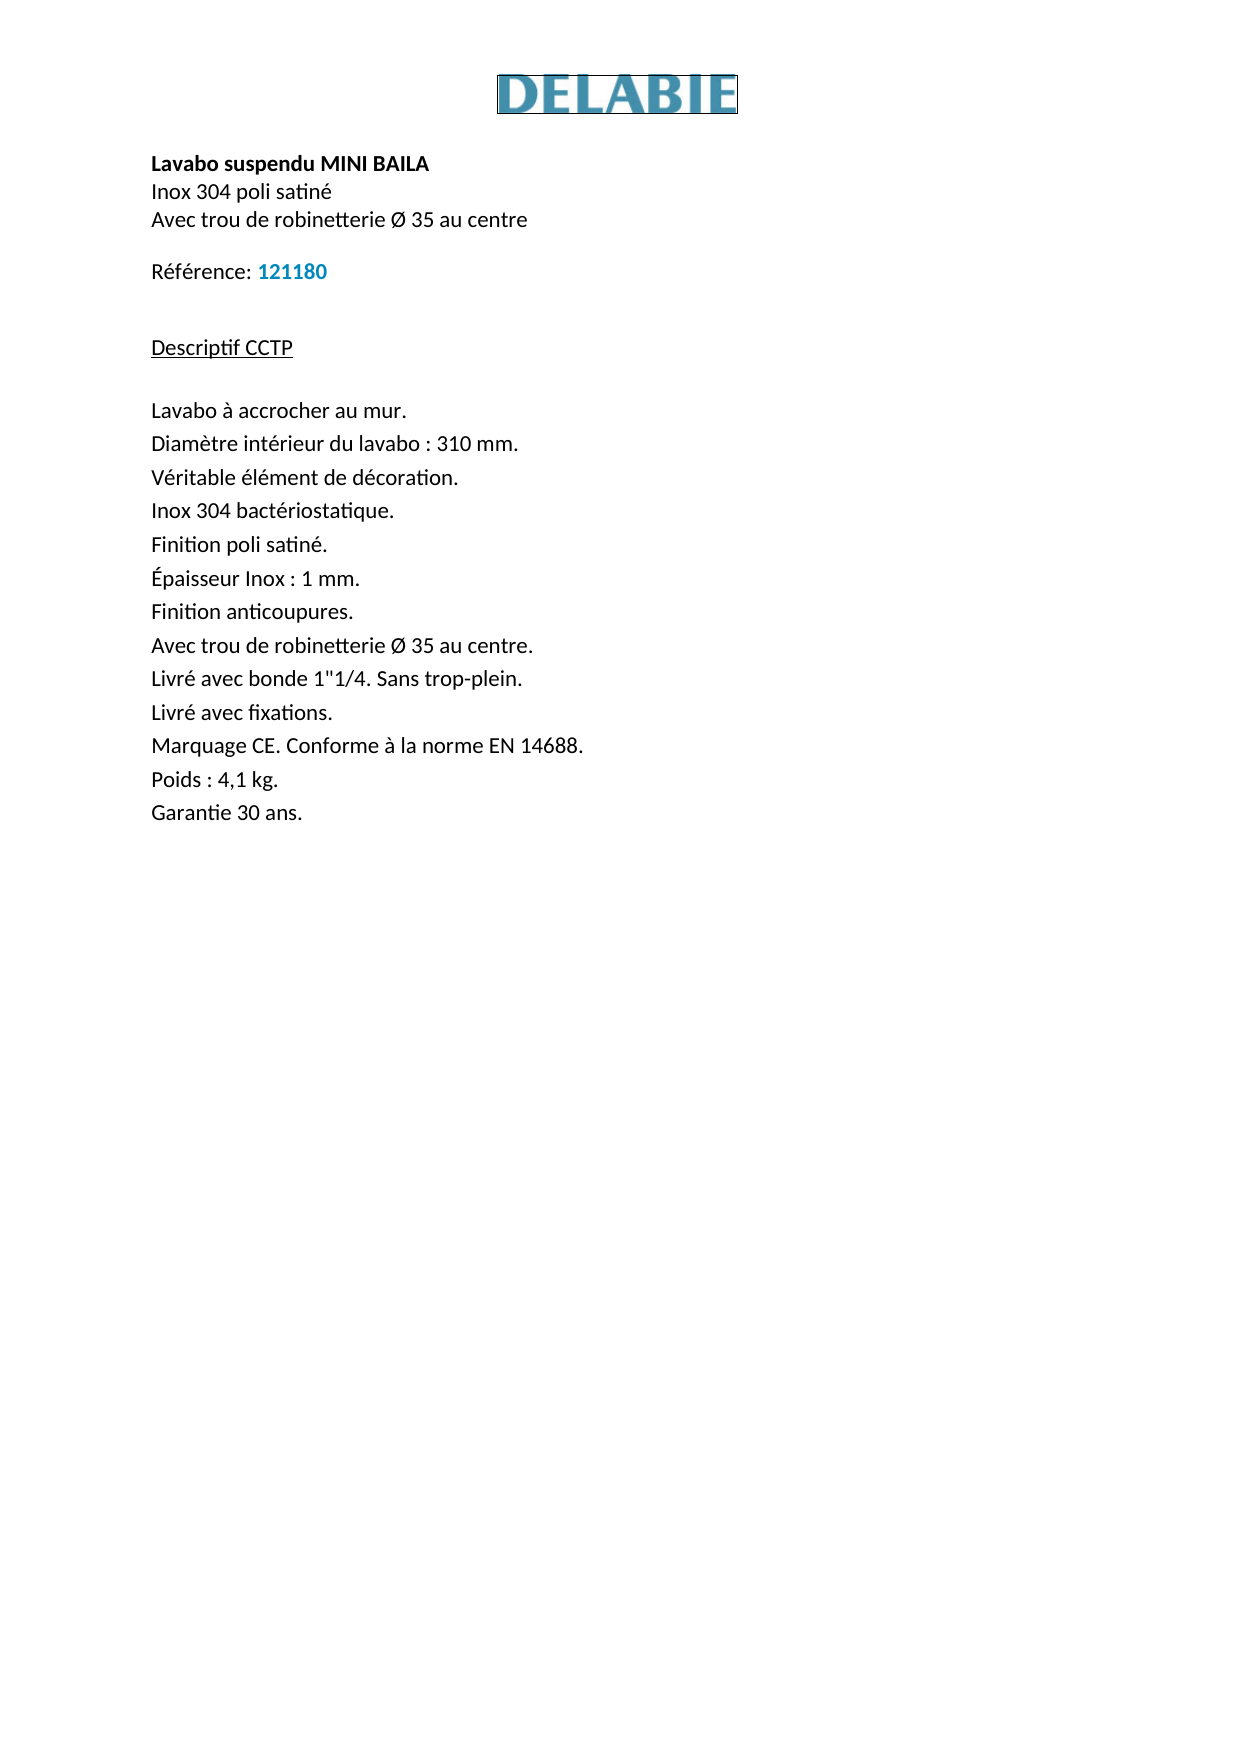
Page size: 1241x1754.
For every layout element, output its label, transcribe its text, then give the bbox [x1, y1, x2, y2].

text Livré avec bonde 1"1/4. Sans trop-plein. [151, 664, 1084, 692]
text Inox 304 poli satiné [151, 177, 1084, 205]
text Véritable élément de décoration. [151, 463, 1084, 491]
text Poids : 4,1 kg. [151, 765, 1084, 793]
text Finition anticoupures. [151, 597, 1084, 625]
text Livré avec fixations. [151, 698, 1084, 726]
text Référence: 121180 [151, 257, 1084, 285]
text Diamètre intérieur du lavabo : 310 mm. [151, 429, 1084, 458]
text Avec trou de robinetterie Ø 35 au centre. [151, 631, 1084, 659]
text Lavabo à accrocher au mur. [151, 396, 1084, 424]
text Garantie 30 ans. [151, 798, 1084, 827]
picture [498, 76, 737, 113]
text Épaisseur Inox : 1 mm. [151, 564, 1084, 592]
text Descriptif CCTP [151, 333, 1084, 361]
text Lavabo suspendu MINI BAILA [151, 149, 1084, 177]
text Marquage CE. Conforme à la norme EN 14688. [151, 731, 1084, 759]
text Inox 304 bactériostatique. [151, 497, 1084, 525]
text Avec trou de robinetterie Ø 35 au centre [151, 205, 1084, 233]
text Finition poli satiné. [151, 530, 1084, 558]
